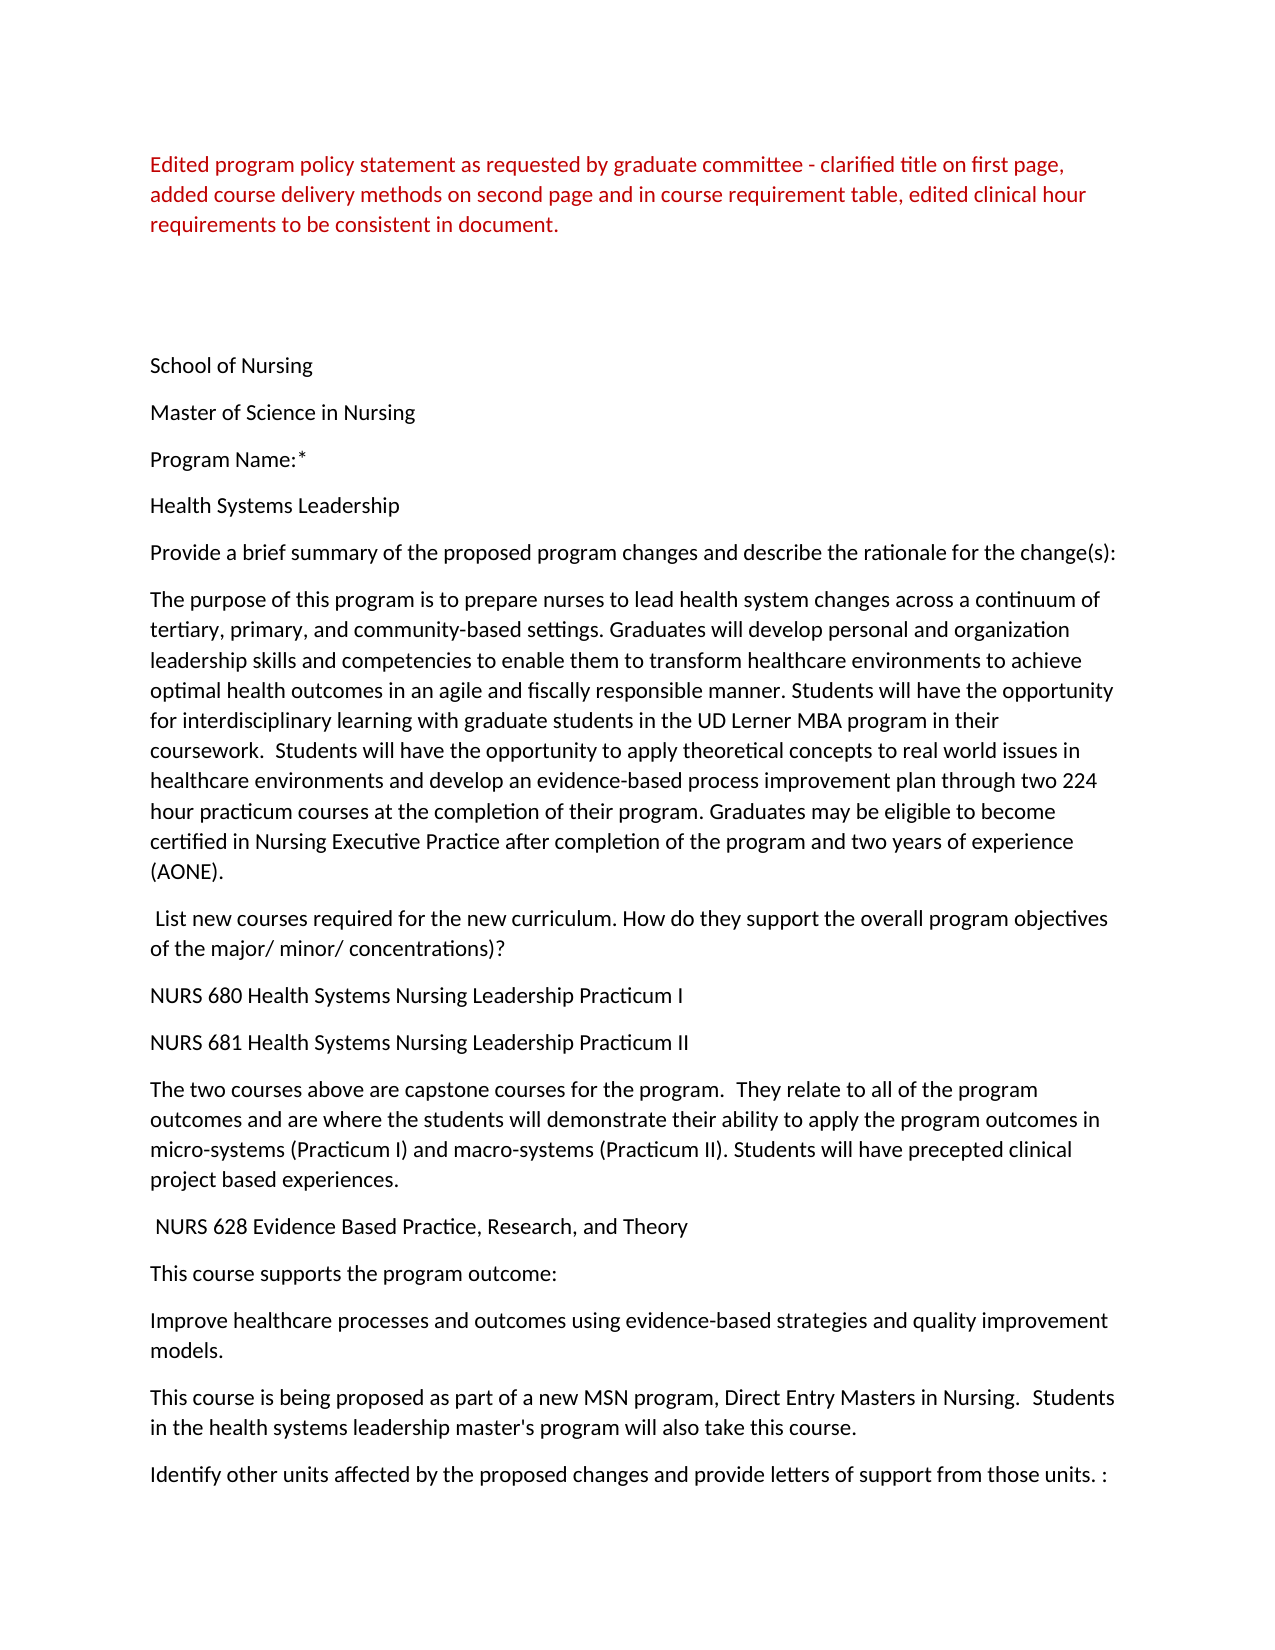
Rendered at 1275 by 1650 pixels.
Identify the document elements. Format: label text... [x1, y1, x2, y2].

text School of Nursing [150, 351, 1125, 379]
text Health Systems Leadership [150, 492, 1125, 520]
text This course is being proposed as part of a new MSN program, Direct Entry Masters in Nursing. Students in the health systems leadership master's program will also take this course. [150, 1383, 1125, 1442]
text Improve healthcare processes and outcomes using evidence-based strategies and quality improvement models. [150, 1306, 1125, 1364]
text Edited program policy statement as requested by graduate committee - clarified title on first page, added course delivery methods on second page and in course requirement table, edited clinical hour requirements to be consistent in document. [150, 150, 1125, 238]
text NURS 680 Health Systems Nursing Leadership Practicum I [150, 981, 1125, 1009]
text NURS 628 Evidence Based Practice, Research, and Theory [150, 1212, 1125, 1241]
text Master of Science in Nursing [150, 398, 1125, 426]
text This course supports the program outcome: [150, 1259, 1125, 1287]
text The purpose of this program is to prepare nurses to lead health system changes across a continuum of tertiary, primary, and community-based settings. Graduates will develop personal and organization leadership skills and competencies to enable them to transform healthcare environments to achieve optimal health outcomes in an agile and fiscally responsible manner. Students will have the opportunity for interdisciplinary learning with graduate students in the UD Lerner MBA program in their coursework. Students will have the opportunity to apply theoretical concepts to real world issues in healthcare environments and develop an evidence-based process improvement plan through two 224 hour practicum courses at the completion of their program. Graduates may be eligible to become certified in Nursing Executive Practice after completion of the program and two years of experience (AONE). [150, 585, 1125, 885]
text List new courses required for the new curriculum. How do they support the overall program objectives of the major/ minor/ concentrations)? [150, 904, 1125, 962]
text The two courses above are capstone courses for the program. They relate to all of the program outcomes and are where the students will demonstrate their ability to apply the program outcomes in micro-systems (Practicum I) and macro-systems (Practicum II). Students will have precepted clinical project based experiences. [150, 1075, 1125, 1194]
text Provide a brief summary of the proposed program changes and describe the rationale for the change(s): [150, 538, 1125, 567]
text Identify other units affected by the proposed changes and provide letters of support from those units. : [150, 1460, 1125, 1488]
text Program Name:* [150, 445, 1125, 473]
text NURS 681 Health Systems Nursing Leadership Practicum II [150, 1028, 1125, 1056]
